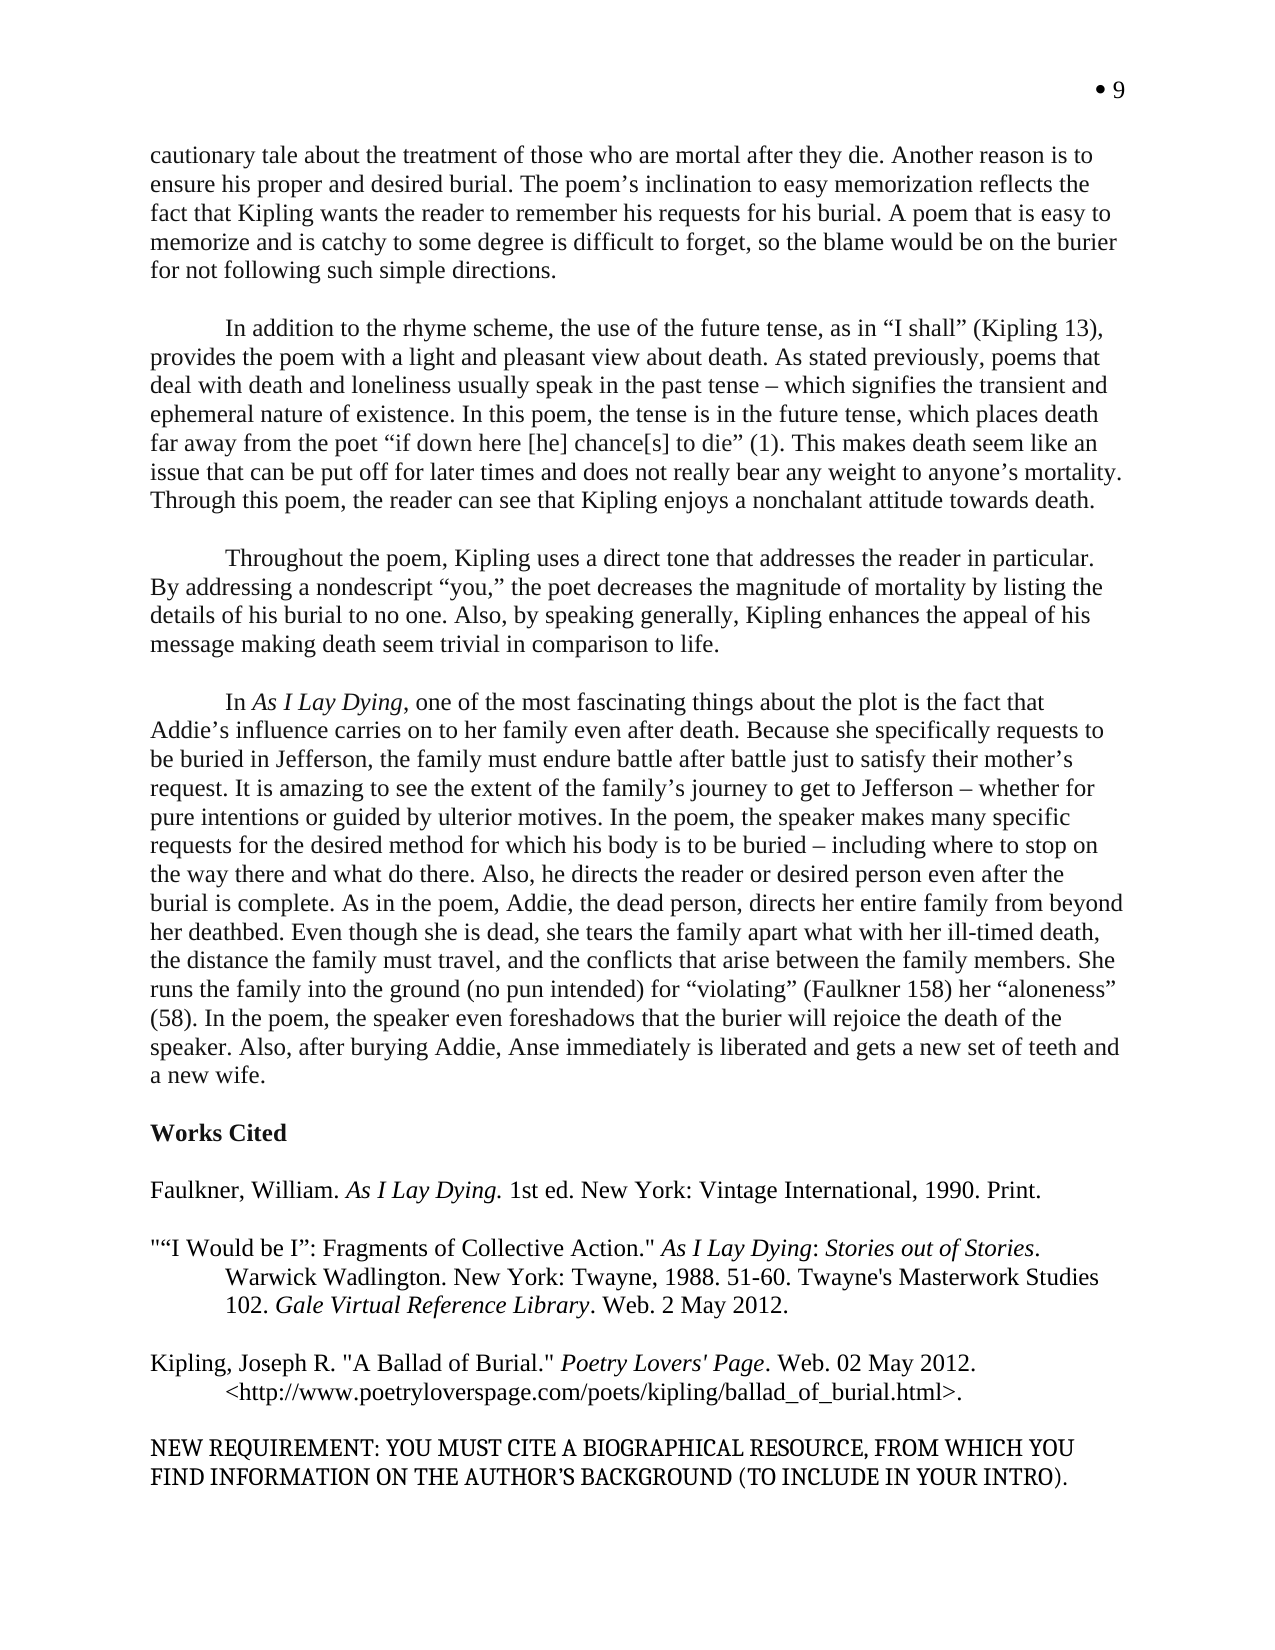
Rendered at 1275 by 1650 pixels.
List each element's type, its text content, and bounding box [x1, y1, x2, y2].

text Faulkner, William. As I Lay Dying. 1st ed. New York: Vintage International, 1990. Print. [150, 1176, 1125, 1204]
text "“I Would be I”: Fragments of Collective Action." As I Lay Dying: Stories out of Stories. Warwick Wadlington. New York: Twayne, 1988. 51-60. Twayne's Masterwork Studies 102. Gale Virtual Reference Library. Web. 2 May 2012. [150, 1233, 1125, 1319]
text Kipling, Joseph R. "A Ballad of Burial." Poetry Lovers' Page. Web. 02 May 2012. <http://www.poetryloverspage.com/poets/kipling/ballad_of_burial.html>. [150, 1348, 1125, 1406]
text NEW REQUIREMENT: YOU MUST CITE A BIOGRAPHICAL RESOURCE, FROM WHICH YOU FIND INFORMATION ON THE AUTHOR’S BACKGROUND (TO INCLUDE IN YOUR INTRO). [150, 1434, 1125, 1492]
text In As I Lay Dying, one of the most fascinating things about the plot is the fact that Addie’s influence carries on to her family even after death. Because she specifically requests to be buried in Jefferson, the family must endure battle after battle just to satisfy their mother’s request. It is amazing to see the extent of the family’s journey to get to Jefferson – whether for pure intentions or guided by ulterior motives. In the poem, the speaker makes many specific requests for the desired method for which his body is to be buried – including where to stop on the way there and what do there. Also, he directs the reader or desired person even after the burial is complete. As in the poem, Addie, the dead person, directs her entire family from beyond her deathbed. Even though she is dead, she tears the family apart what with her ill-timed death, the distance the family must travel, and the conflicts that arise between the family members. She runs the family into the ground (no pun intended) for “violating” (Faulkner 158) her “aloneness” (58). In the poem, the speaker even foreshadows that the burier will rejoice the death of the speaker. Also, after burying Addie, Anse immediately is liberated and gets a new set of teeth and a new wife. [150, 687, 1125, 1089]
text Throughout the poem, Kipling uses a direct tone that addresses the reader in particular. By addressing a nondescript “you,” the poet decreases the magnitude of mortality by listing the details of his burial to no one. Also, by speaking generally, Kipling enhances the appeal of his message making death seem trivial in comparison to life. [150, 543, 1125, 658]
text Works Cited [150, 1118, 1125, 1147]
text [150, 141, 1125, 284]
text In addition to the rhyme scheme, the use of the future tense, as in “I shall” (Kipling 13), provides the poem with a light and pleasant view about death. As stated previously, poems that deal with death and loneliness usually speak in the past tense – which signifies the transient and ephemeral nature of existence. In this poem, the tense is in the future tense, which places death far away from the poet “if down here [he] chance[s] to die” (1). This makes death seem like an issue that can be put off for later times and does not really bear any weight to anyone’s mortality. Through this poem, the reader can see that Kipling enjoys a nonchalant attitude towards death. [150, 313, 1125, 514]
